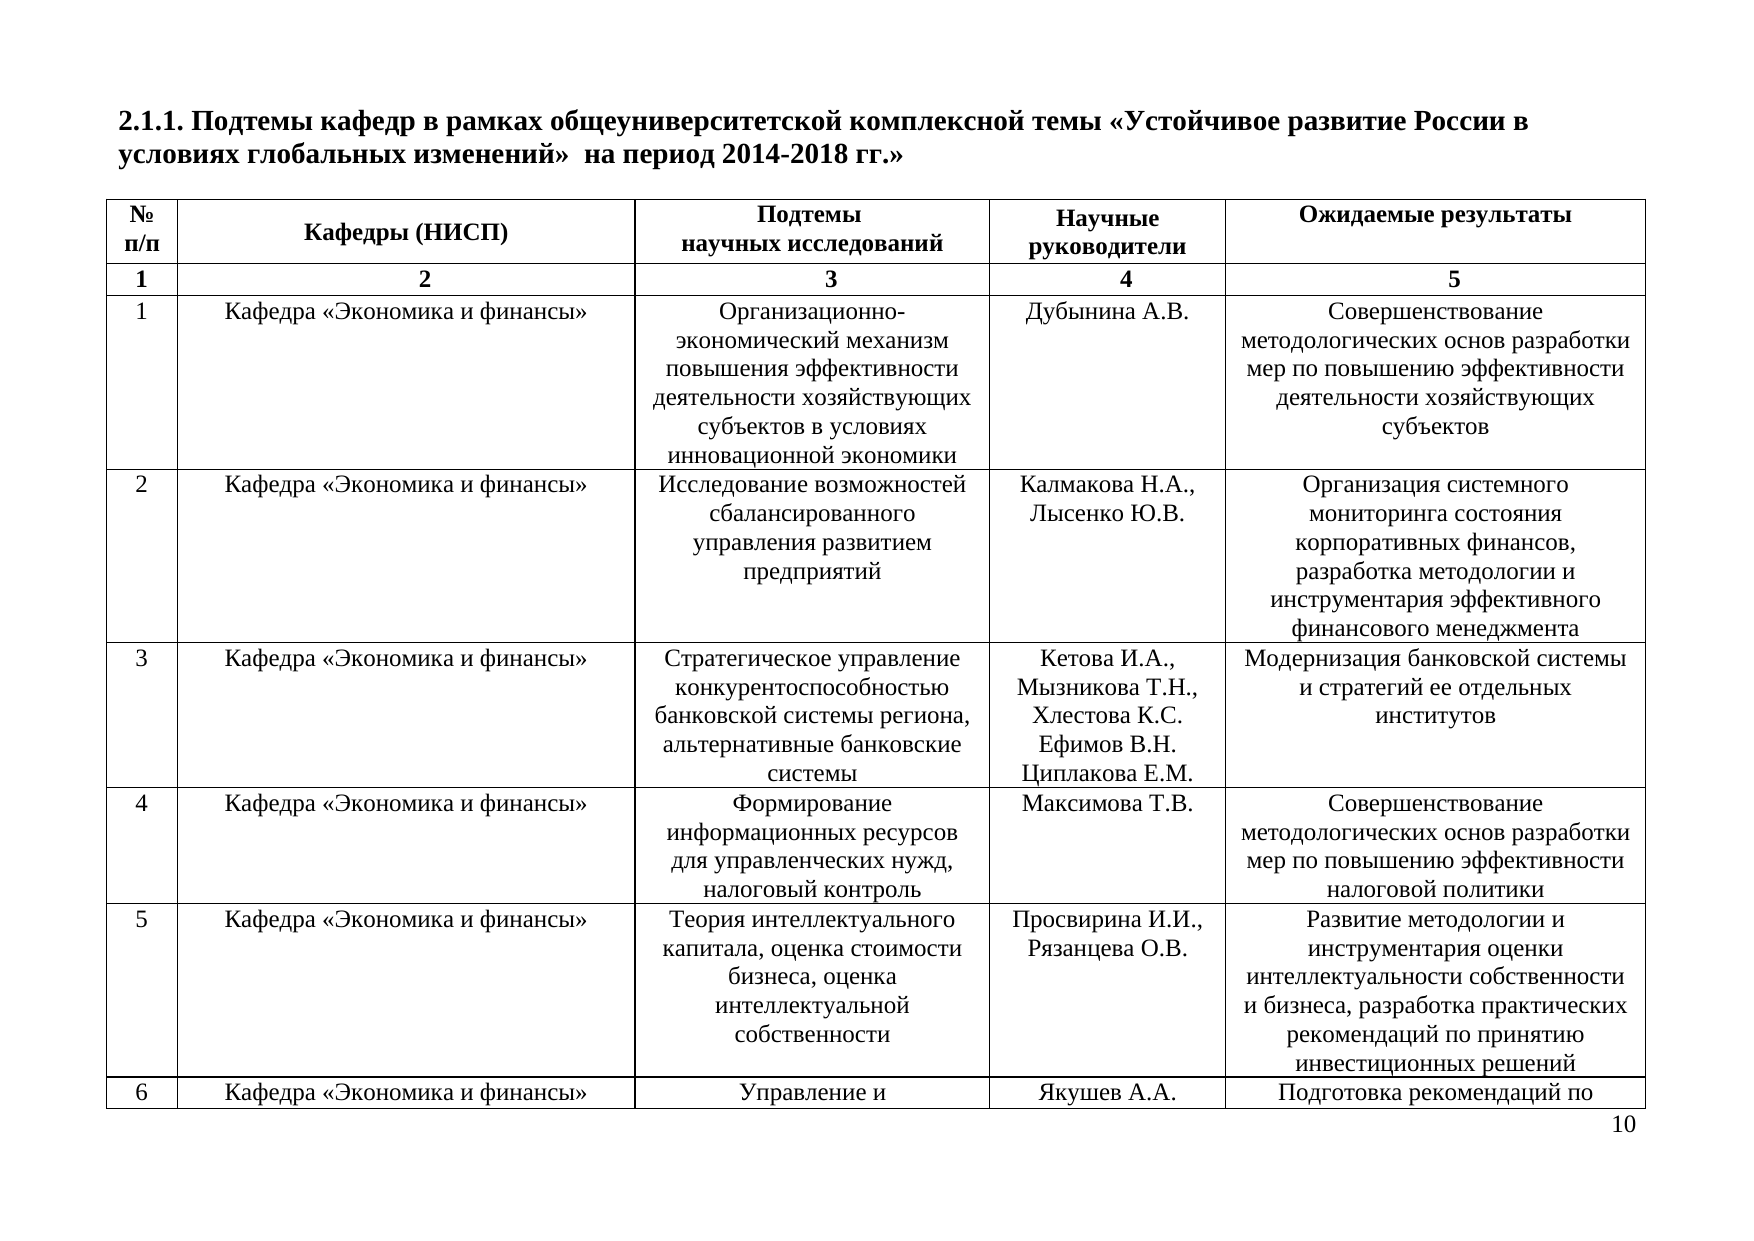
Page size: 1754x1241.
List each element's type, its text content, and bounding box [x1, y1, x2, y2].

table_cell Кафедра «Экономика и финансы» [178, 788, 634, 903]
table_cell Якушев А.А. [990, 1078, 1225, 1108]
table_cell Дубынина А.В. [990, 296, 1225, 468]
table_header № п/п [107, 200, 177, 263]
table_cell 6 [107, 1078, 177, 1108]
table_cell Стратегическое управление конкурентоспособностью банковской системы региона, альтернативные банковские системы [636, 643, 989, 787]
table_cell 4 [990, 264, 1225, 295]
table_cell Максимова Т.В. [990, 788, 1225, 903]
table_cell 5 [1226, 264, 1645, 295]
table_cell Кафедра «Экономика и финансы» [178, 470, 634, 642]
table_cell 5 [107, 904, 177, 1076]
table_cell 1 [107, 264, 177, 295]
table_cell Просвирина И.И., Рязанцева О.В. [990, 904, 1225, 1076]
table_cell Формирование информационных ресурсов для управленческих нужд, налоговый контроль [636, 788, 989, 903]
table_cell Организация системного мониторинга состояния корпоративных финансов, разработка методологии и инструментария эффективного финансового менеджмента [1226, 470, 1645, 642]
table_cell Кетова И.А., Мызникова Т.Н., Хлестова К.С. Ефимов В.Н. Циплакова Е.М. [990, 643, 1225, 787]
table_cell Исследование возможностей сбалансированного управления развитием предприятий [636, 470, 989, 642]
table_cell Развитие методологии и инструментария оценки интеллектуальности собственности и бизнеса, разработка практических рекомендаций по принятию инвестиционных решений [1226, 904, 1645, 1076]
table_header Ожидаемые результаты [1226, 200, 1645, 263]
table_cell Совершенствование методологических основ разработки мер по повышению эффективности налоговой политики [1226, 788, 1645, 903]
table_header Кафедры (НИСП) [178, 200, 634, 263]
table_cell 2 [178, 264, 634, 295]
table_cell 3 [107, 643, 177, 787]
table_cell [636, 1078, 989, 1108]
table_cell 2 [107, 470, 177, 642]
table_cell Кафедра «Экономика и финансы» [178, 296, 634, 468]
table_cell Совершенствование методологических основ разработки мер по повышению эффективности деятельности хозяйствующих субъектов [1226, 296, 1645, 468]
table_cell Теория интеллектуального капитала, оценка стоимости бизнеса, оценка интеллектуальной собственности [636, 904, 989, 1076]
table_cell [178, 1078, 634, 1108]
table_header Подтемы научных исследований [636, 200, 989, 263]
table_cell Модернизация банковской системы и стратегий ее отдельных институтов [1226, 643, 1645, 787]
table_cell 3 [636, 264, 989, 295]
table_cell Организационно-экономический механизм повышения эффективности деятельности хозяйствующих субъектов в условиях инновационной экономики [636, 296, 989, 468]
table_cell 1 [107, 296, 177, 468]
table_cell Кафедра «Экономика и финансы» [178, 904, 634, 1076]
table_cell 4 [107, 788, 177, 903]
table_cell Кафедра «Экономика и финансы» [178, 643, 634, 787]
text 2.1.1. Подтемы кафедр в рамках общеуниверситетской комплексной темы «Устойчивое развитие России в условиях глобальных изменений» на период 2014-2018 гг.» [118, 103, 1636, 170]
table_header Научные руководители [990, 200, 1225, 263]
table_cell Калмакова Н.А., Лысенко Ю.В. [990, 470, 1225, 642]
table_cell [1226, 1078, 1645, 1108]
